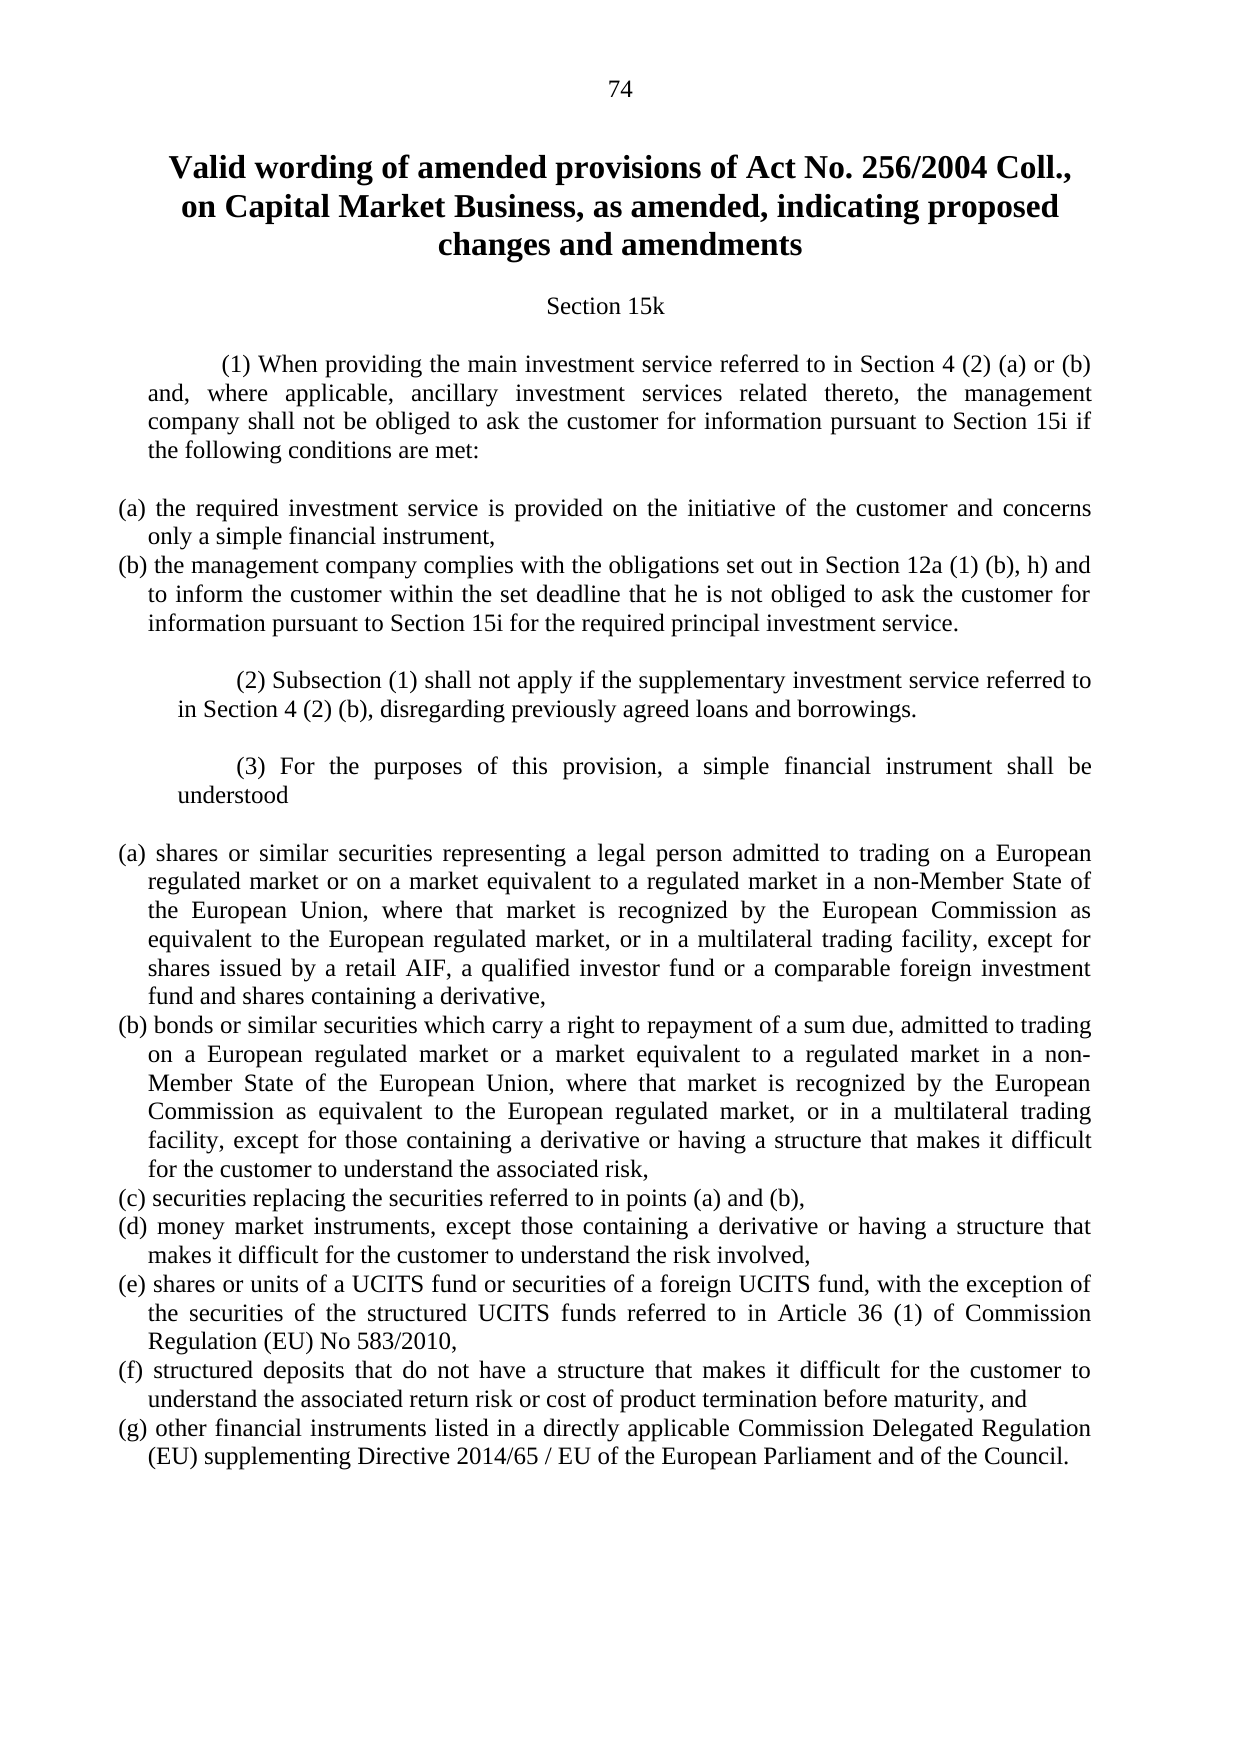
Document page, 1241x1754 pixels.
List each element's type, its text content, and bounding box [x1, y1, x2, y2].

text (1) When providing the main investment service referred to in Section 4 (2) (a) or (b) and, where applicable, ancillary investment services related thereto, the management company shall not be obliged to ask the customer for information pursuant to Section 15i if the following conditions are met: [148, 349, 1093, 464]
text (f) structured deposits that do not have a structure that makes it difficult for the customer to understand the associated return risk or cost of product termination before maturity, and [118, 1355, 1093, 1413]
text (b) bonds or similar securities which carry a right to repayment of a sum due, admitted to trading on a European regulated market or a market equivalent to a regulated market in a non-Member State of the European Union, where that market is recognized by the European Commission as equivalent to the European regulated market, or in a multilateral trading facility, except for those containing a derivative or having a structure that makes it difficult for the customer to understand the associated risk, [118, 1010, 1093, 1183]
text (a) the required investment service is provided on the initiative of the customer and concerns only a simple financial instrument, [118, 493, 1093, 550]
text Section 15k [118, 291, 1093, 320]
text (b) the management company complies with the obligations set out in Section 12a (1) (b), h) and to inform the customer within the set deadline that he is not obliged to ask the customer for information pursuant to Section 15i for the required principal investment service. [118, 550, 1093, 636]
text (g) other financial instruments listed in a directly applicable Commission Delegated Regulation (EU) supplementing Directive 2014/65 / EU of the European Parliament and of the Council. [118, 1413, 1093, 1470]
text (2) Subsection (1) shall not apply if the supplementary investment service referred to in Section 4 (2) (b), disregarding previously agreed loans and borrowings. [177, 665, 1093, 723]
text (a) shares or similar securities representing a legal person admitted to trading on a European regulated market or on a market equivalent to a regulated market in a non-Member State of the European Union, where that market is recognized by the European Commission as equivalent to the European regulated market, or in a multilateral trading facility, except for shares issued by a retail AIF, a qualified investor fund or a comparable foreign investment fund and shares containing a derivative, [118, 838, 1093, 1010]
text (d) money market instruments, except those containing a derivative or having a structure that makes it difficult for the customer to understand the risk involved, [118, 1211, 1093, 1269]
text (3) For the purposes of this provision, a simple financial instrument shall be understood [177, 751, 1093, 809]
text (c) securities replacing the securities referred to in points (a) and (b), [118, 1183, 1093, 1211]
text (e) shares or units of a UCITS fund or securities of a foreign UCITS fund, with the exception of the securities of the structured UCITS funds referred to in Article 36 (1) of Commission Regulation (EU) No 583/2010, [118, 1269, 1093, 1355]
text Valid wording of amended provisions of Act No. 256/2004 Coll., on Capital Market Business, as amended, indicating proposed changes and amendments [148, 148, 1093, 263]
